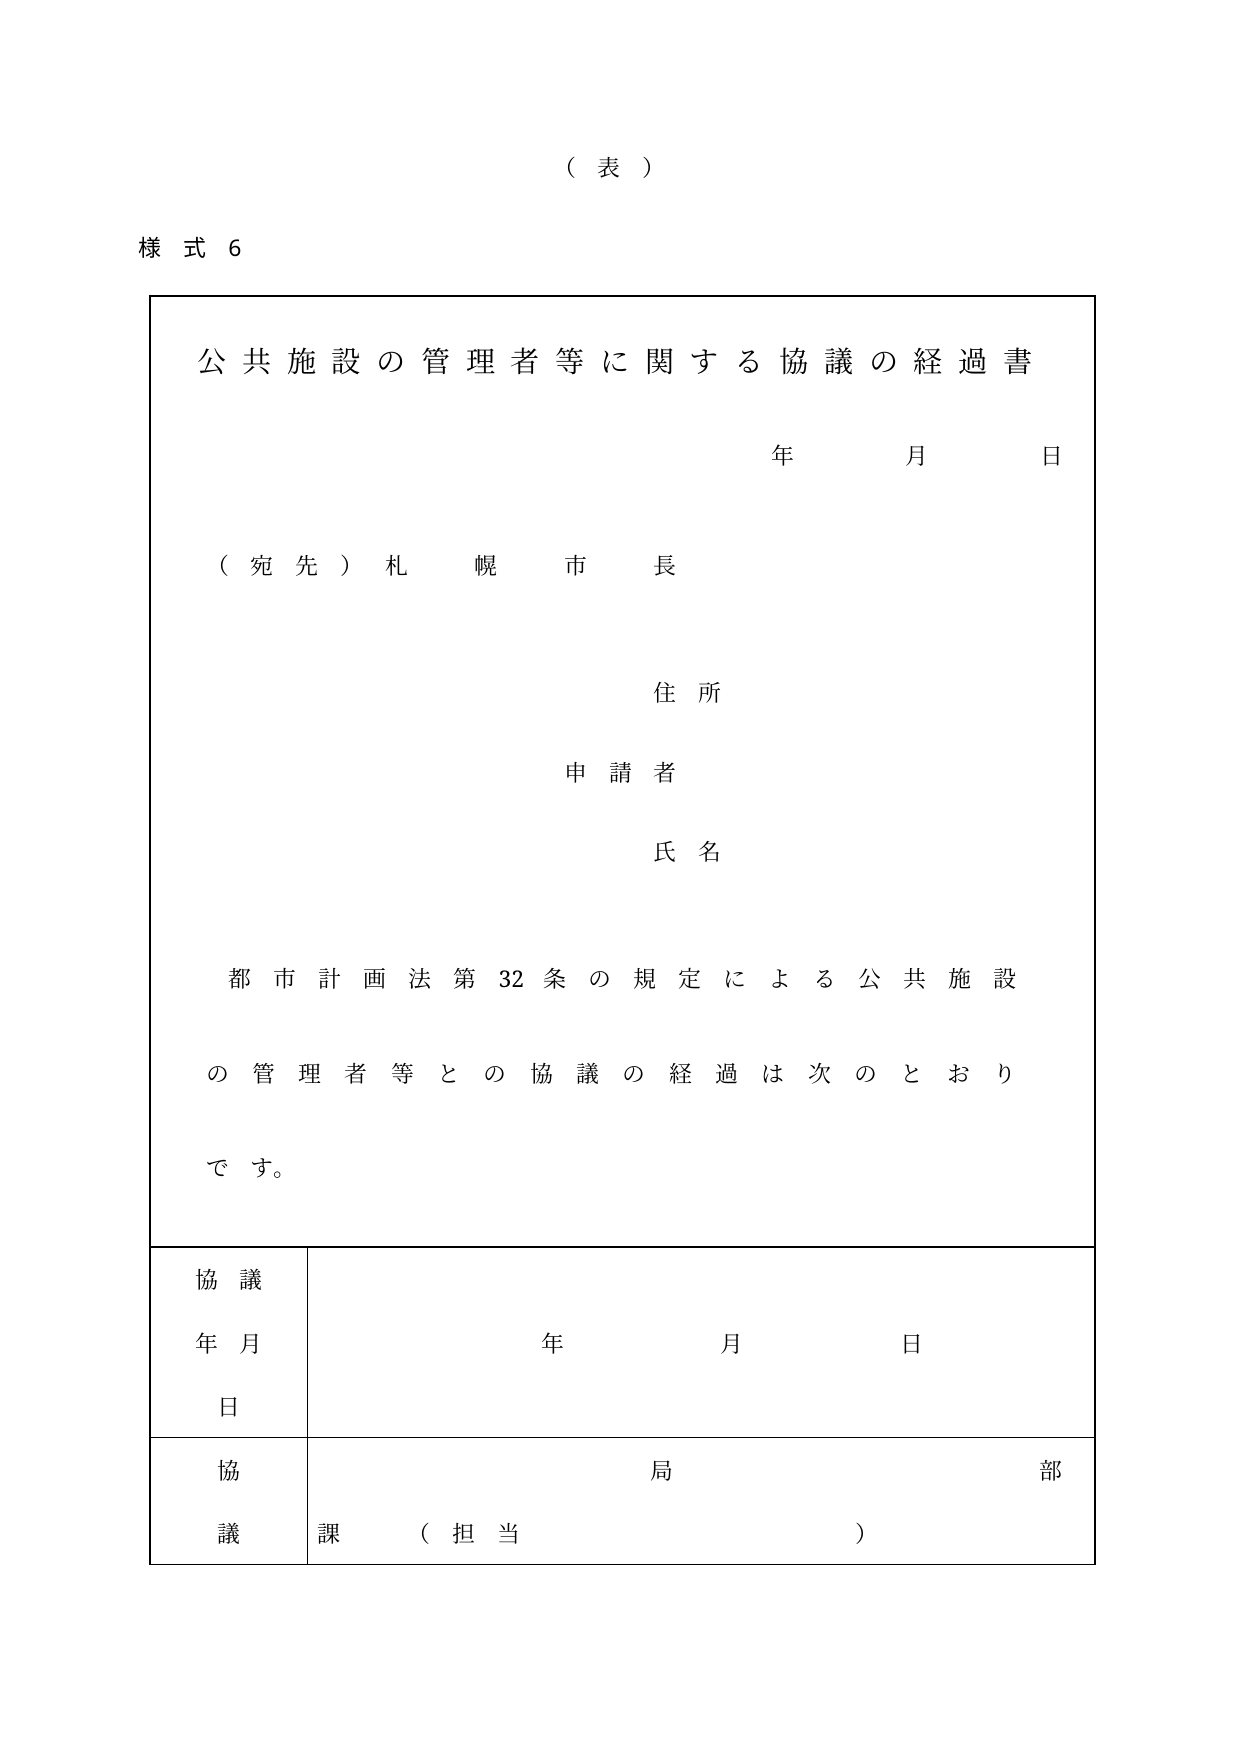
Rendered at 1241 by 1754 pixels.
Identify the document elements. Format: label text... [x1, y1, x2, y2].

table_header 公共施設の管理者等に関する協議の経過書 年 月 日 （宛先）札 幌 市 長 住所 申請者 氏名 都市計画法第32条の規定による公共施設の管理者等との協議の経過は次のとおりです。 [151, 297, 1094, 1246]
table_cell 協 議 先 [151, 1438, 307, 1564]
table_cell 局 部 課 （担当 ） [308, 1438, 1094, 1564]
table_cell 年 月 日 [308, 1248, 1094, 1437]
text 様式6 [116, 215, 1102, 278]
subtitle （表） [138, 135, 1102, 198]
table_cell 協議年月日 [151, 1248, 307, 1437]
